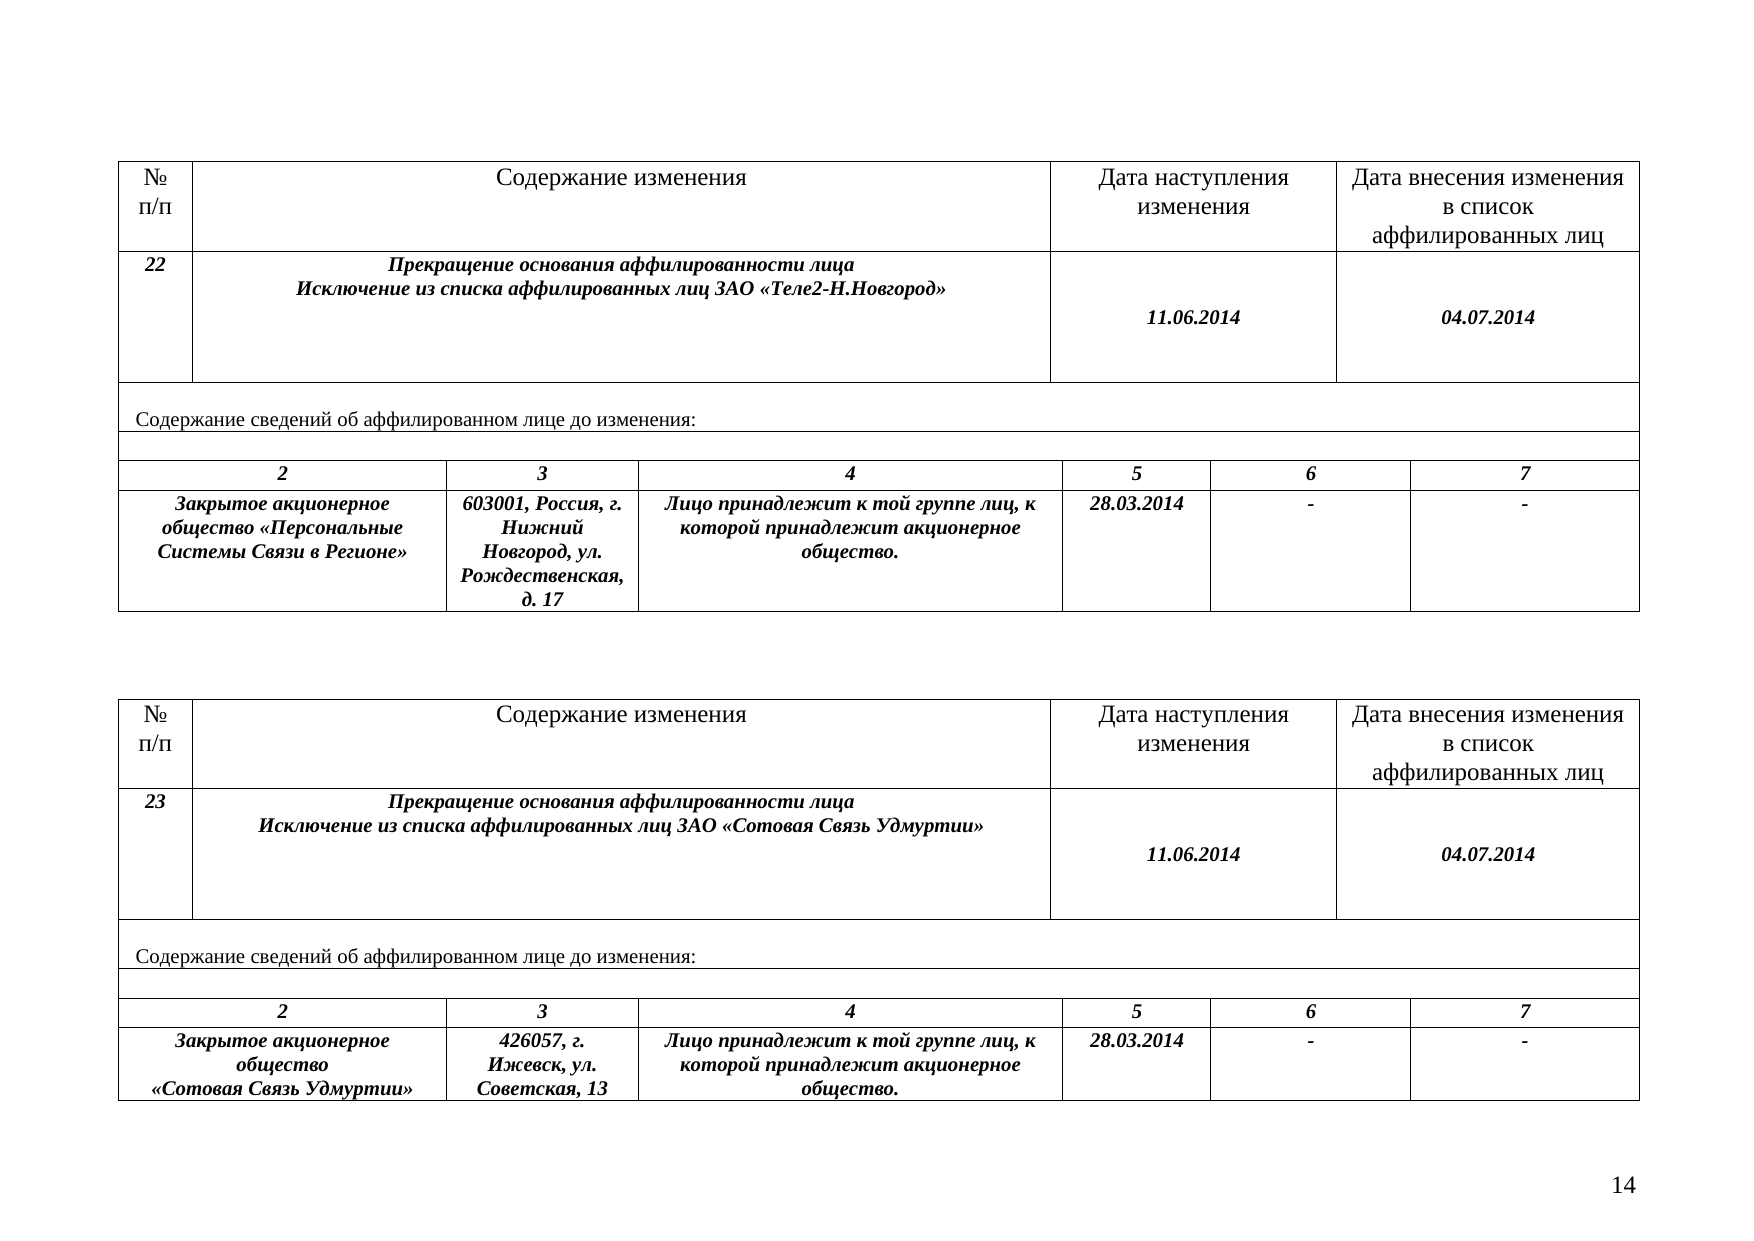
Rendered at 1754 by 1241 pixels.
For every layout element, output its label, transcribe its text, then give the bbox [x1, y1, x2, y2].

table_cell Прекращение основания аффилированности лица Исключение из списка аффилированных лиц ЗАО «Сотовая Связь Удмуртии» [193, 789, 1050, 919]
table_cell 11.06.2014 [1051, 252, 1336, 382]
table_cell 22 [119, 252, 192, 382]
table_cell 04.07.2014 [1337, 252, 1639, 382]
table_header Дата внесения изменения в список аффилированных лиц [1337, 700, 1639, 788]
table_cell - [1411, 1028, 1639, 1100]
table_cell Лицо принадлежит к той группе лиц, к которой принадлежит акционерное общество. [639, 491, 1062, 611]
table_cell - [1411, 491, 1639, 611]
table_cell 23 [119, 789, 192, 919]
table_header Содержание изменения [193, 162, 1050, 251]
table_cell 7 [1411, 999, 1639, 1027]
table_cell 5 [1063, 461, 1210, 490]
table_cell 2 [119, 461, 446, 490]
table_cell 6 [1211, 999, 1410, 1027]
table_cell 28.03.2014 [1063, 491, 1210, 611]
table_cell 3 [447, 999, 638, 1027]
table_cell 2 [119, 999, 446, 1027]
table_cell - [1211, 1028, 1410, 1100]
table_cell Содержание сведений об аффилированном лице до изменения: [119, 383, 1639, 431]
table_cell 603001, Россия, г. Нижний Новгород, ул. Рождественская, д. 17 [447, 491, 638, 611]
table_cell 6 [1211, 461, 1410, 490]
table_cell 3 [447, 461, 638, 490]
table_cell Лицо принадлежит к той группе лиц, к которой принадлежит акционерное общество. [639, 1028, 1062, 1100]
table_header Дата наступления изменения [1051, 162, 1336, 251]
table_cell 426057, г. Ижевск, ул. Советская, 13 [447, 1028, 638, 1100]
table_cell Прекращение основания аффилированности лица Исключение из списка аффилированных лиц ЗАО «Теле2-Н.Новгород» [193, 252, 1050, 382]
table_header № п/п [119, 162, 192, 251]
table_header Дата наступления изменения [1051, 700, 1336, 788]
table_cell Закрытое акционерное общество «Сотовая Связь Удмуртии» [119, 1028, 446, 1100]
table_cell 7 [1411, 461, 1639, 490]
table_header Содержание изменения [193, 700, 1050, 788]
table_header Дата внесения изменения в список аффилированных лиц [1337, 162, 1639, 251]
table_header № п/п [119, 700, 192, 788]
table_cell 28.03.2014 [1063, 1028, 1210, 1100]
table_cell 11.06.2014 [1051, 789, 1336, 919]
table_cell Закрытое акционерное общество «Персональные Системы Связи в Регионе» [119, 491, 446, 611]
table_cell 5 [1063, 999, 1210, 1027]
table_cell [119, 432, 1639, 460]
table_cell 04.07.2014 [1337, 789, 1639, 919]
table_cell 4 [639, 461, 1062, 490]
table_cell - [1211, 491, 1410, 611]
table_cell Содержание сведений об аффилированном лице до изменения: [119, 920, 1639, 968]
table_cell [119, 969, 1639, 998]
table_cell 4 [639, 999, 1062, 1027]
